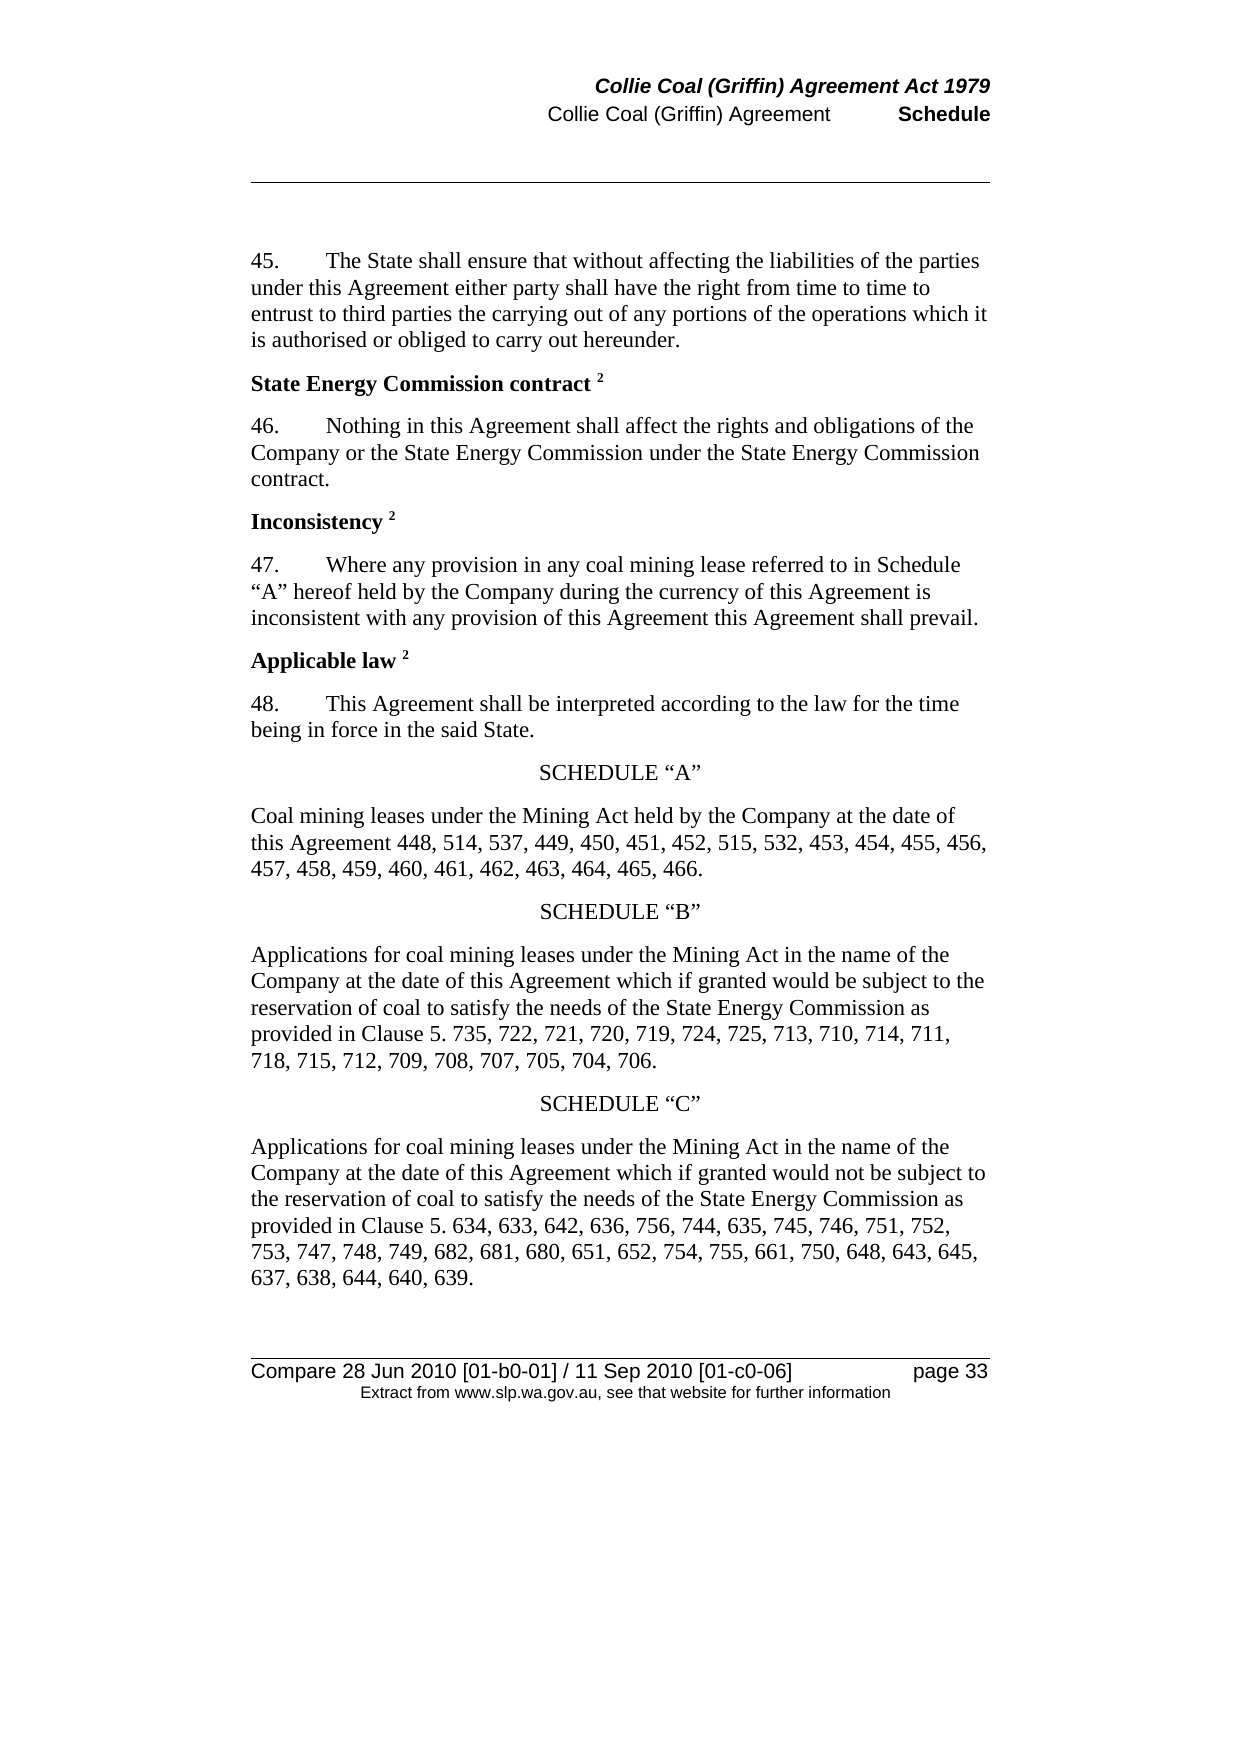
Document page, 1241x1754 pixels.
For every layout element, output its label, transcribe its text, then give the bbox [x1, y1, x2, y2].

text Applicable law 2 [251, 647, 990, 673]
text SCHEDULE “C” [251, 1090, 990, 1116]
text State Energy Commission contract 2 [251, 369, 990, 396]
text Applications for coal mining leases under the Mining Act in the name of the Company at the date of this Agreement which if granted would be subject to the reservation of coal to satisfy the needs of the State Energy Commission as provided in Clause 5. 735, 722, 721, 720, 719, 724, 725, 713, 710, 714, 711, 718, 715, 712, 709, 708, 707, 705, 704, 706. [251, 941, 990, 1073]
text 45. The State shall ensure that without affecting the liabilities of the parties under this Agreement either party shall have the right from time to time to entrust to third parties the carrying out of any portions of the operations which it is authorised or obliged to carry out hereunder. [251, 247, 990, 353]
text 47. Where any provision in any coal mining lease referred to in Schedule “A” hereof held by the Company during the currency of this Agreement is inconsistent with any provision of this Agreement this Agreement shall prevail. [251, 551, 990, 630]
text Inconsistency 2 [251, 508, 990, 535]
text Applications for coal mining leases under the Mining Act in the name of the Company at the date of this Agreement which if granted would not be subject to the reservation of coal to satisfy the needs of the State Energy Commission as provided in Clause 5. 634, 633, 642, 636, 756, 744, 635, 745, 746, 751, 752, 753, 747, 748, 749, 682, 681, 680, 651, 652, 754, 755, 661, 750, 648, 643, 645, 637, 638, 644, 640, 639. [251, 1133, 990, 1291]
text SCHEDULE “A” [251, 759, 990, 786]
text SCHEDULE “B” [251, 898, 990, 924]
text 46. Nothing in this Agreement shall affect the rights and obligations of the Company or the State Energy Commission under the State Energy Commission contract. [251, 413, 990, 492]
text 48. This Agreement shall be interpreted according to the law for the time being in force in the said State. [251, 690, 990, 743]
text Coal mining leases under the Mining Act held by the Company at the date of this Agreement 448, 514, 537, 449, 450, 451, 452, 515, 532, 453, 454, 455, 456, 457, 458, 459, 460, 461, 462, 463, 464, 465, 466. [251, 802, 990, 882]
